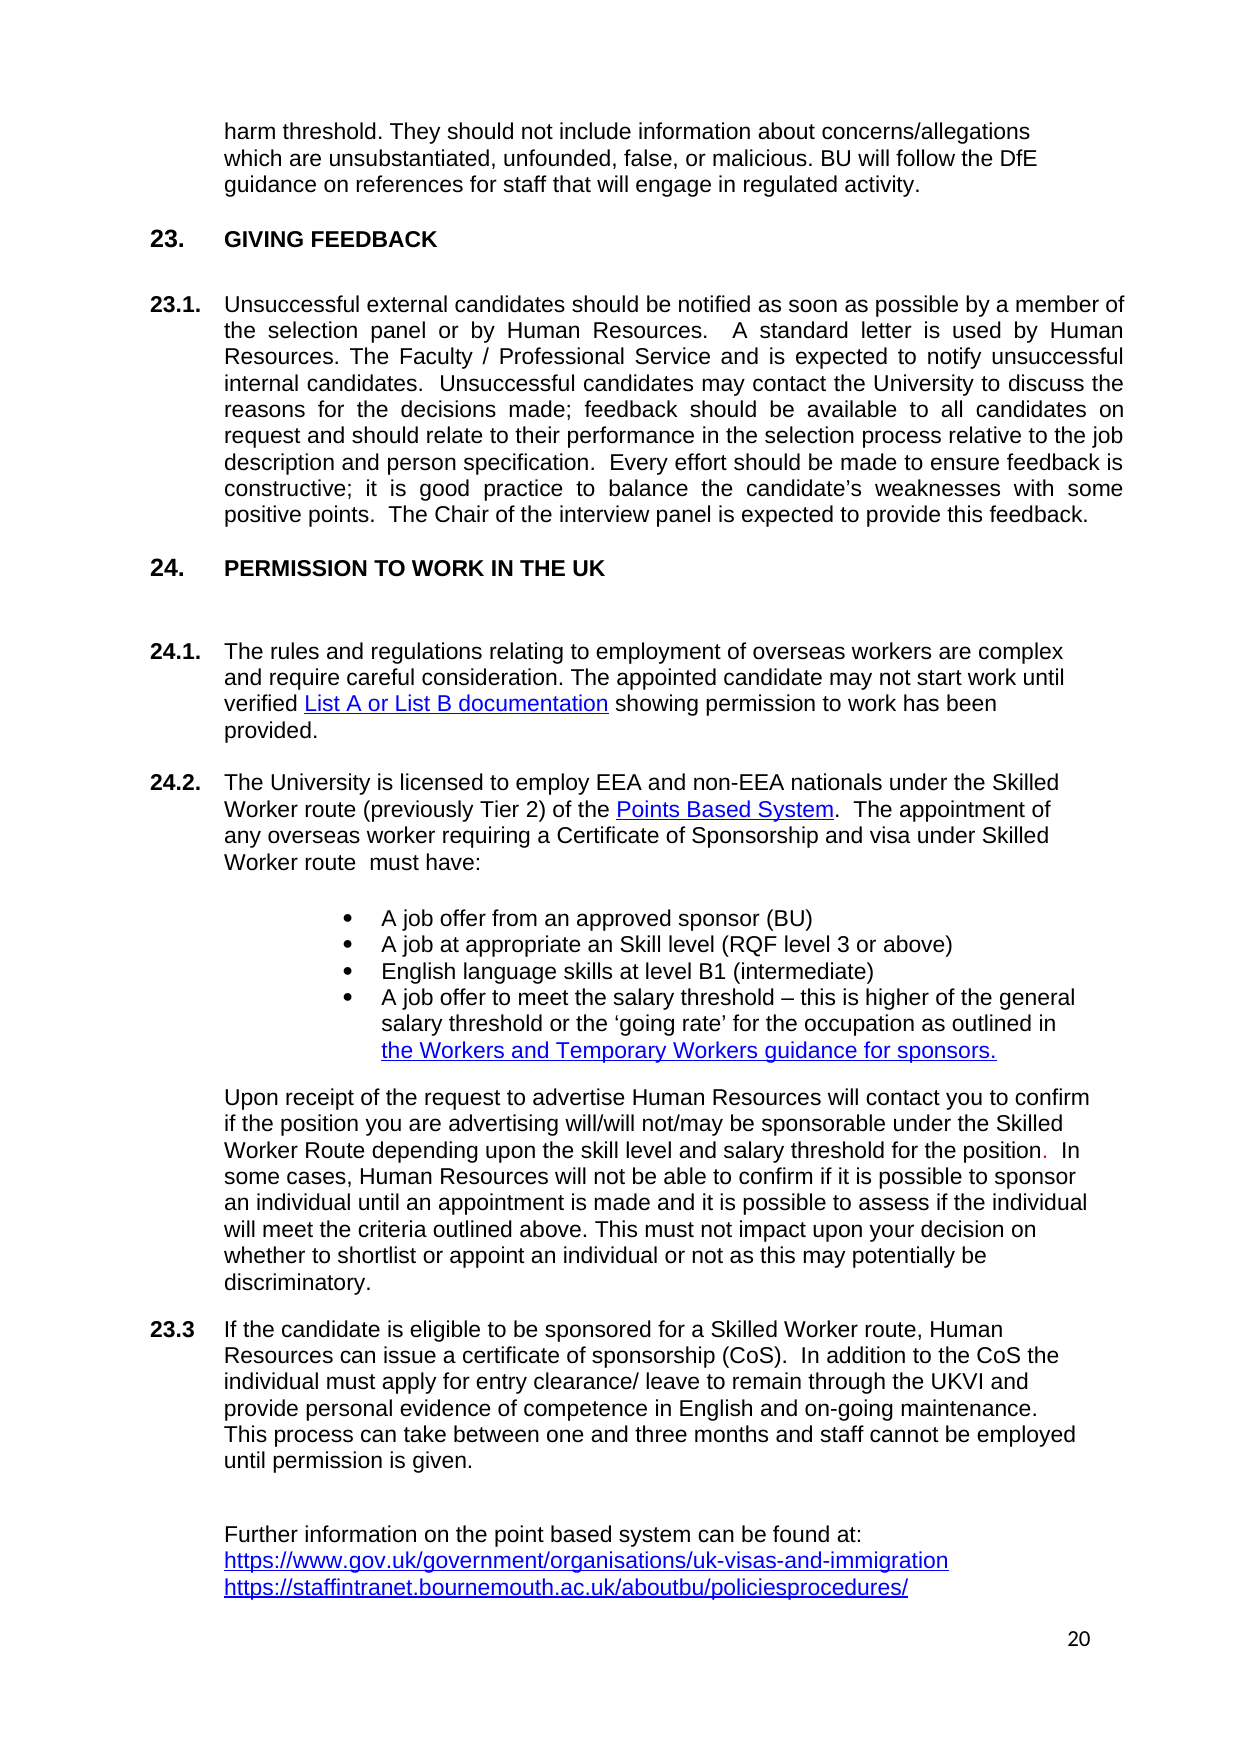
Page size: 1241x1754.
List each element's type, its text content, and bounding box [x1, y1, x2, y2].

text 23.3 If the candidate is eligible to be sponsored for a Skilled Worker route, Human Resources can issue a certificate of sponsorship (CoS). In addition to the CoS the individual must apply for entry clearance/ leave to remain through the UKVI and provide personal evidence of competence in English and on-going maintenance. This process can take between one and three months and staff cannot be employed until permission is given. [150, 1316, 1090, 1474]
list The rules and regulations relating to employment of overseas workers are complex and require careful consideration. The appointed candidate may not start work until verified List A or List B documentation showing permission to work has been provided. [150, 638, 1090, 743]
list A job at appropriate an Skill level (RQF level 3 or above) [344, 931, 1090, 958]
subtitle GIVING FEEDBACK [150, 223, 1090, 291]
list https://staffintranet.bournemouth.ac.uk/aboutbu/policiesprocedures/ [224, 1574, 1090, 1600]
list A job offer from an approved sponsor (BU) [344, 905, 1090, 931]
list English language skills at level B1 (intermediate) [344, 958, 1090, 984]
list Further information on the point based system can be found at: https://www.gov.uk/government/organisations/uk-visas-and-immigration [150, 1521, 1090, 1574]
subtitle PERMISSION TO WORK IN THE UK [150, 553, 1090, 626]
list The University is licensed to employ EEA and non-EEA nationals under the Skilled Worker route (previously Tier 2) of the Points Based System. The appointment of any overseas worker requiring a Certificate of Sponsorship and visa under Skilled Worker route must have: [150, 769, 1090, 875]
text Upon receipt of the request to advertise Human Resources will contact you to confirm if the position you are advertising will/will not/may be sponsorable under the Skilled Worker Route depending upon the skill level and salary threshold for the position. In some cases, Human Resources will not be able to confirm if it is possible to sponsor an individual until an appointment is made and it is possible to assess if the individual will meet the criteria outlined above. This must not impact upon your decision on whether to shortlist or appoint an individual or not as this may potentially be discriminatory. [224, 1084, 1090, 1295]
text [150, 118, 1090, 197]
list A job offer to meet the salary threshold – this is higher of the general salary threshold or the ‘going rate’ for the occupation as outlined in the Workers and Temporary Workers guidance for sponsors. [344, 984, 1090, 1063]
list Unsuccessful external candidates should be notified as soon as possible by a member of the selection panel or by Human Resources. A standard letter is used by Human Resources. The Faculty / Professional Service and is expected to notify unsuccessful internal candidates. Unsuccessful candidates may contact the University to discuss the reasons for the decisions made; feedback should be available to all candidates on request and should relate to their performance in the selection process relative to the job description and person specification. Every effort should be made to ensure feedback is constructive; it is good practice to balance the candidate’s weaknesses with some positive points. The Chair of the interview panel is expected to provide this feedback. [150, 291, 1124, 528]
